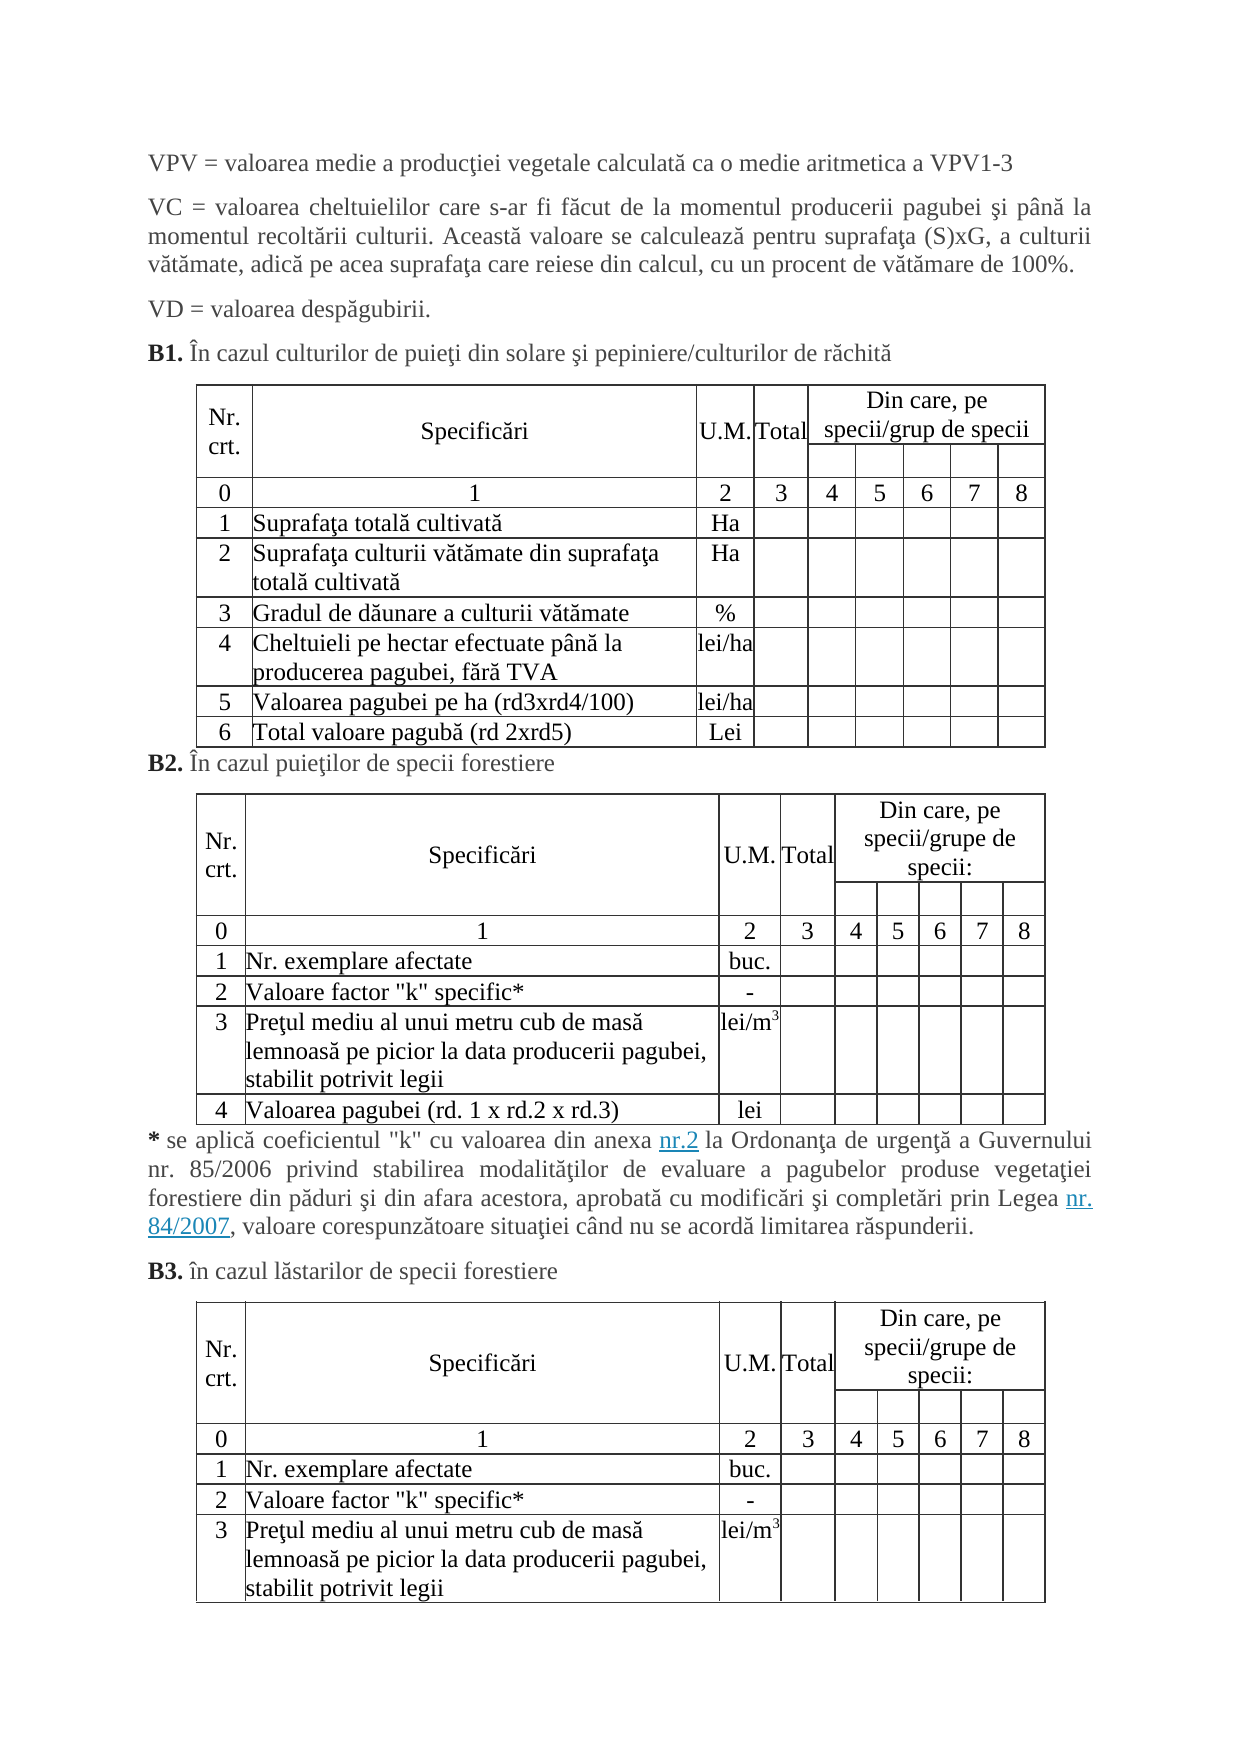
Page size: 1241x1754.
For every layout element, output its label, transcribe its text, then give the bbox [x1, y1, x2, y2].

table_cell [878, 1391, 918, 1423]
table_cell [878, 1515, 918, 1601]
table_cell Nr. crt. [197, 1303, 245, 1423]
table_cell [962, 977, 1002, 1005]
table_cell [920, 1455, 960, 1483]
table_cell [920, 1515, 960, 1601]
table_cell Valoarea pagubei (rd. 1 x rd.2 x rd.3) [246, 1095, 718, 1123]
table_cell [904, 717, 950, 746]
table_cell [904, 508, 950, 537]
table_cell Total [755, 386, 807, 476]
table_cell [999, 628, 1044, 685]
table_cell - [720, 1485, 780, 1513]
table_cell Nr. exemplare afectate [246, 946, 718, 975]
table_cell [755, 717, 807, 746]
table_cell [951, 628, 997, 685]
table_cell 2 [197, 977, 245, 1005]
table_cell U.M. [720, 1303, 780, 1423]
table_cell 4 [197, 1095, 245, 1123]
table_cell [962, 1485, 1002, 1513]
table_cell Din care, pe specii/grupe de specii: [836, 795, 1044, 881]
table_cell [836, 1455, 877, 1483]
table_cell - [720, 977, 780, 1005]
table_cell Cheltuieli pe hectar efectuate până la producerea pagubei, fără TVA [253, 628, 696, 685]
table_cell [781, 1007, 834, 1093]
table_cell [755, 628, 807, 685]
table_cell 1 [246, 1424, 719, 1453]
text * se aplică coeficientul "k" cu valoarea din anexa nr.2 la Ordonanţa de urgenţă a Guvernului nr. 85/2006 privind stabilirea modalităţilor de evaluare a pagubelor produse vegetaţiei forestiere din păduri şi din afara acestora, aprobată cu modificări şi completări prin Legea nr. 84/2007, valoare corespunzătoare situaţiei când nu se acordă limitarea răspunderii. [148, 1125, 1093, 1240]
table_cell [962, 1391, 1002, 1423]
table_cell Ha [697, 539, 753, 596]
table_cell [878, 1095, 918, 1123]
table_cell 3 [197, 598, 252, 626]
table_cell [1004, 946, 1044, 975]
table_cell 5 [856, 478, 903, 507]
table_cell [809, 687, 855, 716]
table_cell 0 [197, 1424, 245, 1453]
table_cell Gradul de dăunare a culturii vătămate [253, 598, 696, 626]
table_cell 0 [197, 916, 245, 945]
table_cell [951, 598, 997, 626]
table_cell buc. [720, 946, 780, 975]
table_cell 1 [197, 946, 245, 975]
table_cell [920, 1391, 960, 1423]
table_cell [904, 628, 950, 685]
table_cell [1004, 1455, 1044, 1483]
table_cell 6 [904, 478, 950, 507]
table_cell Valoarea pagubei pe ha (rd3xrd4/100) [253, 687, 696, 716]
table_cell Nr. crt. [197, 795, 245, 914]
table_cell [920, 883, 960, 914]
table_cell 7 [962, 916, 1002, 945]
table_cell [999, 598, 1044, 626]
table_cell [755, 598, 807, 626]
table_cell [920, 977, 960, 1005]
table_cell [878, 977, 918, 1005]
table_cell [809, 539, 855, 596]
text VPV = valoarea medie a producţiei vegetale calculată ca o medie aritmetica a VPV1-3 [148, 148, 1093, 176]
table_cell [1004, 1515, 1044, 1601]
table_cell [755, 508, 807, 537]
table_cell 0 [197, 478, 252, 507]
table_cell [856, 508, 903, 537]
table_cell 1 [197, 508, 252, 537]
table_cell [878, 1455, 918, 1483]
table_cell [782, 1485, 834, 1513]
table_cell Nr. crt. [197, 386, 252, 476]
table_cell Specificări [253, 386, 696, 476]
table_cell Specificări [246, 1303, 719, 1423]
table_cell Specificări [246, 795, 718, 914]
table_cell [920, 946, 960, 975]
table_cell 3 [197, 1007, 245, 1093]
table_cell Preţul mediu al unui metru cub de masă lemnoasă pe picior la data producerii pagubei, stabilit potrivit legii [246, 1515, 719, 1601]
table_cell 1 [246, 916, 718, 945]
table_cell Ha [697, 508, 753, 537]
table_cell 5 [197, 687, 252, 716]
table_cell 7 [962, 1424, 1002, 1453]
table_cell 2 [197, 1485, 245, 1513]
table_cell lei [720, 1095, 780, 1123]
table_cell [878, 1485, 918, 1513]
table_cell [878, 883, 918, 914]
table_cell Valoare factor "k" specific* [246, 977, 718, 1005]
table_cell U.M. [697, 386, 753, 476]
table_cell [904, 539, 950, 596]
table_cell [1004, 1485, 1044, 1513]
table_cell [878, 1007, 918, 1093]
table_cell 8 [1004, 916, 1044, 945]
table_cell [962, 946, 1002, 975]
table_cell 7 [951, 478, 997, 507]
table_cell 1 [197, 1455, 245, 1483]
table_cell lei/ha [697, 628, 753, 685]
table_cell [856, 717, 903, 746]
table_cell [1004, 977, 1044, 1005]
table_cell [1004, 1007, 1044, 1093]
table_cell [836, 1515, 877, 1601]
table_cell 4 [809, 478, 855, 507]
table_cell 3 [197, 1515, 245, 1601]
table_cell 3 [755, 478, 807, 507]
table_cell 3 [782, 1424, 834, 1453]
table_cell [920, 1007, 960, 1093]
table_cell [1004, 1391, 1044, 1423]
table_cell [999, 687, 1044, 716]
table_cell [836, 1007, 876, 1093]
table_cell 8 [1004, 1424, 1044, 1453]
table_cell Din care, pe specii/grupe de specii: [836, 1303, 1044, 1389]
table_cell [856, 539, 903, 596]
table_cell 6 [197, 717, 252, 746]
table_cell 4 [836, 1424, 877, 1453]
table_cell 1 [253, 478, 696, 507]
table_cell [951, 539, 997, 596]
table_cell [920, 1095, 960, 1123]
table_cell [904, 445, 950, 476]
table_cell [809, 598, 855, 626]
table_cell [781, 1095, 834, 1123]
table_cell lei/m3 [720, 1515, 780, 1601]
table_cell buc. [720, 1455, 780, 1483]
table_cell [951, 687, 997, 716]
table_cell Total [782, 1303, 834, 1423]
table_cell [809, 445, 855, 476]
table_cell [809, 717, 855, 746]
table_cell [951, 717, 997, 746]
table_cell Total [781, 795, 834, 914]
table_cell [962, 1007, 1002, 1093]
table_cell [836, 1095, 876, 1123]
table_cell [1004, 883, 1044, 914]
table_cell [951, 508, 997, 537]
table_cell 2 [720, 1424, 780, 1453]
table_cell [962, 883, 1002, 914]
table_cell Total valoare pagubă (rd 2xrd5) [253, 717, 696, 746]
table_cell Preţul mediu al unui metru cub de masă lemnoasă pe picior la data producerii pagubei, stabilit potrivit legii [246, 1007, 718, 1093]
table_cell [962, 1095, 1002, 1123]
table_cell 6 [920, 1424, 960, 1453]
table_cell Suprafaţa culturii vătămate din suprafaţa totală cultivată [253, 539, 696, 596]
table_cell Suprafaţa totală cultivată [253, 508, 696, 537]
table_cell [836, 977, 876, 1005]
table_cell Nr. exemplare afectate [246, 1455, 719, 1483]
table_cell [755, 539, 807, 596]
table_cell [904, 687, 950, 716]
table_cell 2 [197, 539, 252, 596]
table_cell 2 [697, 478, 753, 507]
table_cell [755, 687, 807, 716]
table_cell [999, 508, 1044, 537]
table_cell [782, 1455, 834, 1483]
table_cell [999, 717, 1044, 746]
table_cell [856, 687, 903, 716]
table_cell % [697, 598, 753, 626]
table_cell [904, 598, 950, 626]
table_cell lei/m3 [720, 1007, 780, 1093]
table_cell [836, 1485, 877, 1513]
table_cell [951, 445, 997, 476]
text B2. În cazul puieţilor de specii forestiere [148, 748, 1093, 776]
table_cell [809, 628, 855, 685]
table_cell 4 [836, 916, 876, 945]
table_cell [836, 883, 876, 914]
table_cell [962, 1455, 1002, 1483]
table_cell [999, 539, 1044, 596]
table_cell 8 [999, 478, 1044, 507]
table_cell [782, 1515, 834, 1601]
table_cell Valoare factor "k" specific* [246, 1485, 719, 1513]
table_cell [878, 946, 918, 975]
table_cell [1004, 1095, 1044, 1123]
table_cell [836, 1391, 877, 1423]
table_cell 2 [720, 916, 780, 945]
table_cell [920, 1485, 960, 1513]
table_cell [836, 946, 876, 975]
table_cell U.M. [720, 795, 780, 914]
table_cell Lei [697, 717, 753, 746]
table_cell [856, 445, 903, 476]
table_cell 3 [781, 916, 834, 945]
text B1. În cazul culturilor de puieţi din solare şi pepiniere/culturilor de răchită [148, 338, 1093, 367]
table_cell [999, 445, 1044, 476]
table_cell [809, 508, 855, 537]
table_cell [856, 598, 903, 626]
text VC = valoarea cheltuielilor care s-ar fi făcut de la momentul producerii pagubei şi până la momentul recoltării culturii. Această valoare se calculează pentru suprafaţa (S)xG, a culturii vătămate, adică pe acea suprafaţa care reiese din calcul, cu un procent de vătămare de 100%. [148, 192, 1093, 278]
table_cell [781, 977, 834, 1005]
table_cell 5 [878, 916, 918, 945]
table_cell [962, 1515, 1002, 1601]
table_cell [856, 628, 903, 685]
table_cell Din care, pe specii/grup de specii [809, 386, 1044, 443]
text VD = valoarea despăgubirii. [148, 294, 1093, 323]
table_cell 6 [920, 916, 960, 945]
text B3. în cazul lăstarilor de specii forestiere [148, 1256, 1093, 1284]
table_cell 4 [197, 628, 252, 685]
table_cell lei/ha [697, 687, 753, 716]
table_cell [781, 946, 834, 975]
table_cell 5 [878, 1424, 918, 1453]
